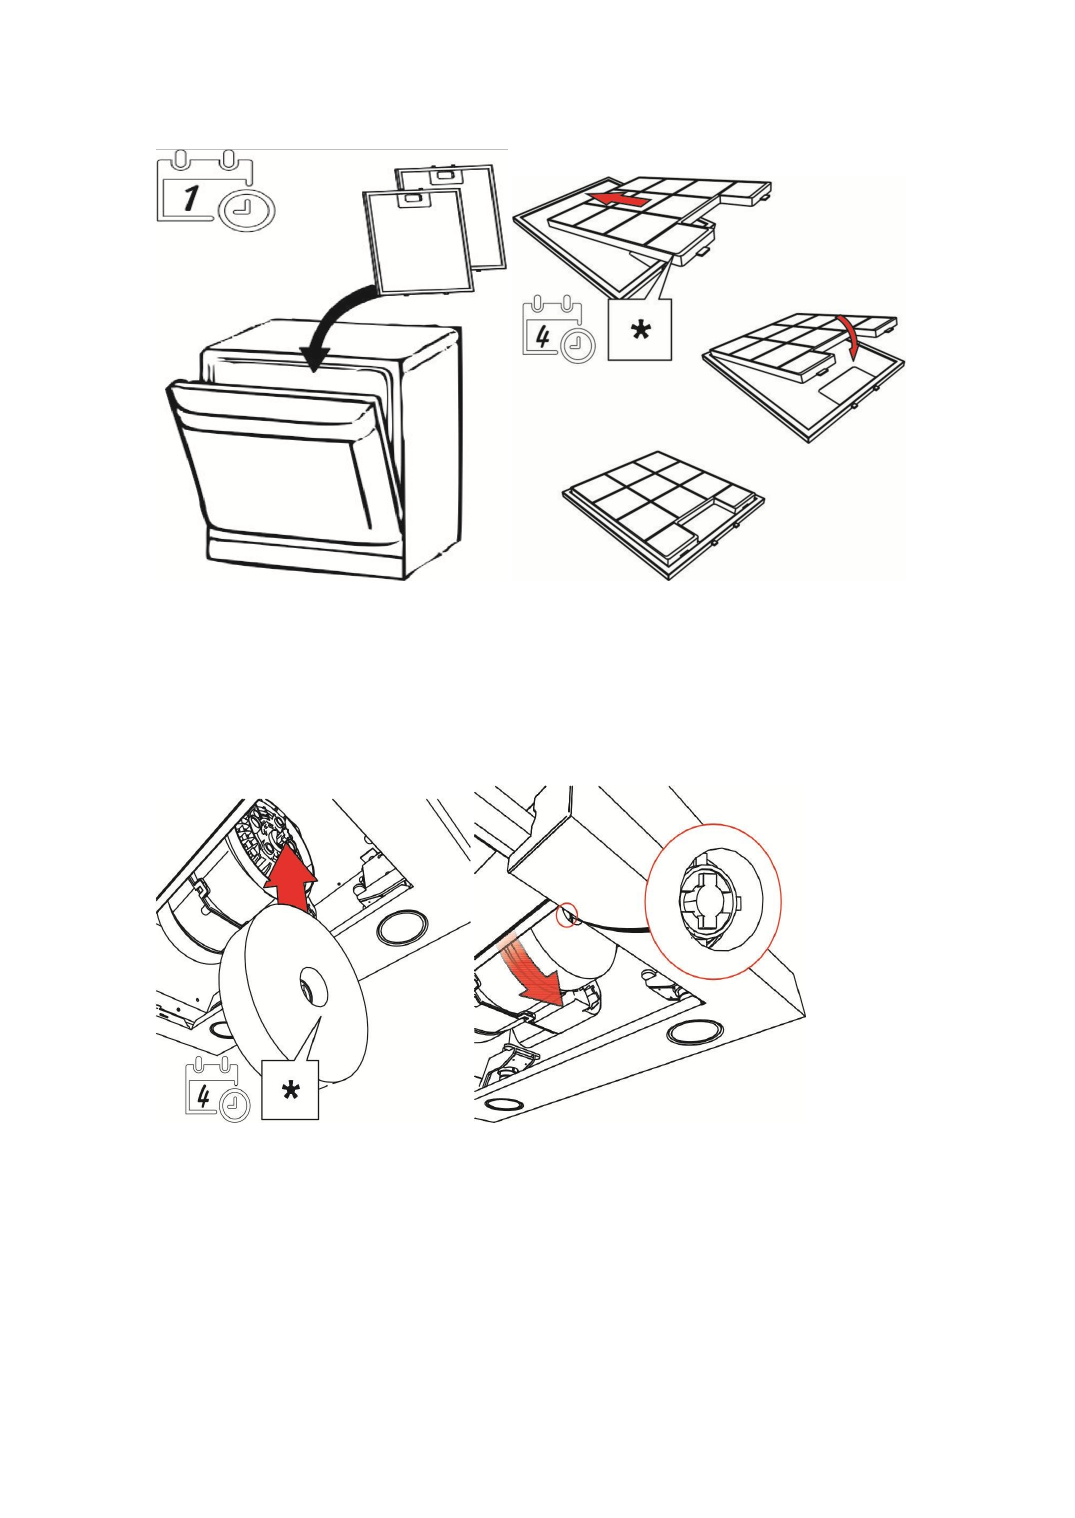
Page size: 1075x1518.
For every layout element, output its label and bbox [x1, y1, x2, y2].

picture [474, 785, 806, 1123]
picture [511, 175, 906, 581]
picture [155, 149, 508, 581]
picture [155, 798, 471, 1123]
